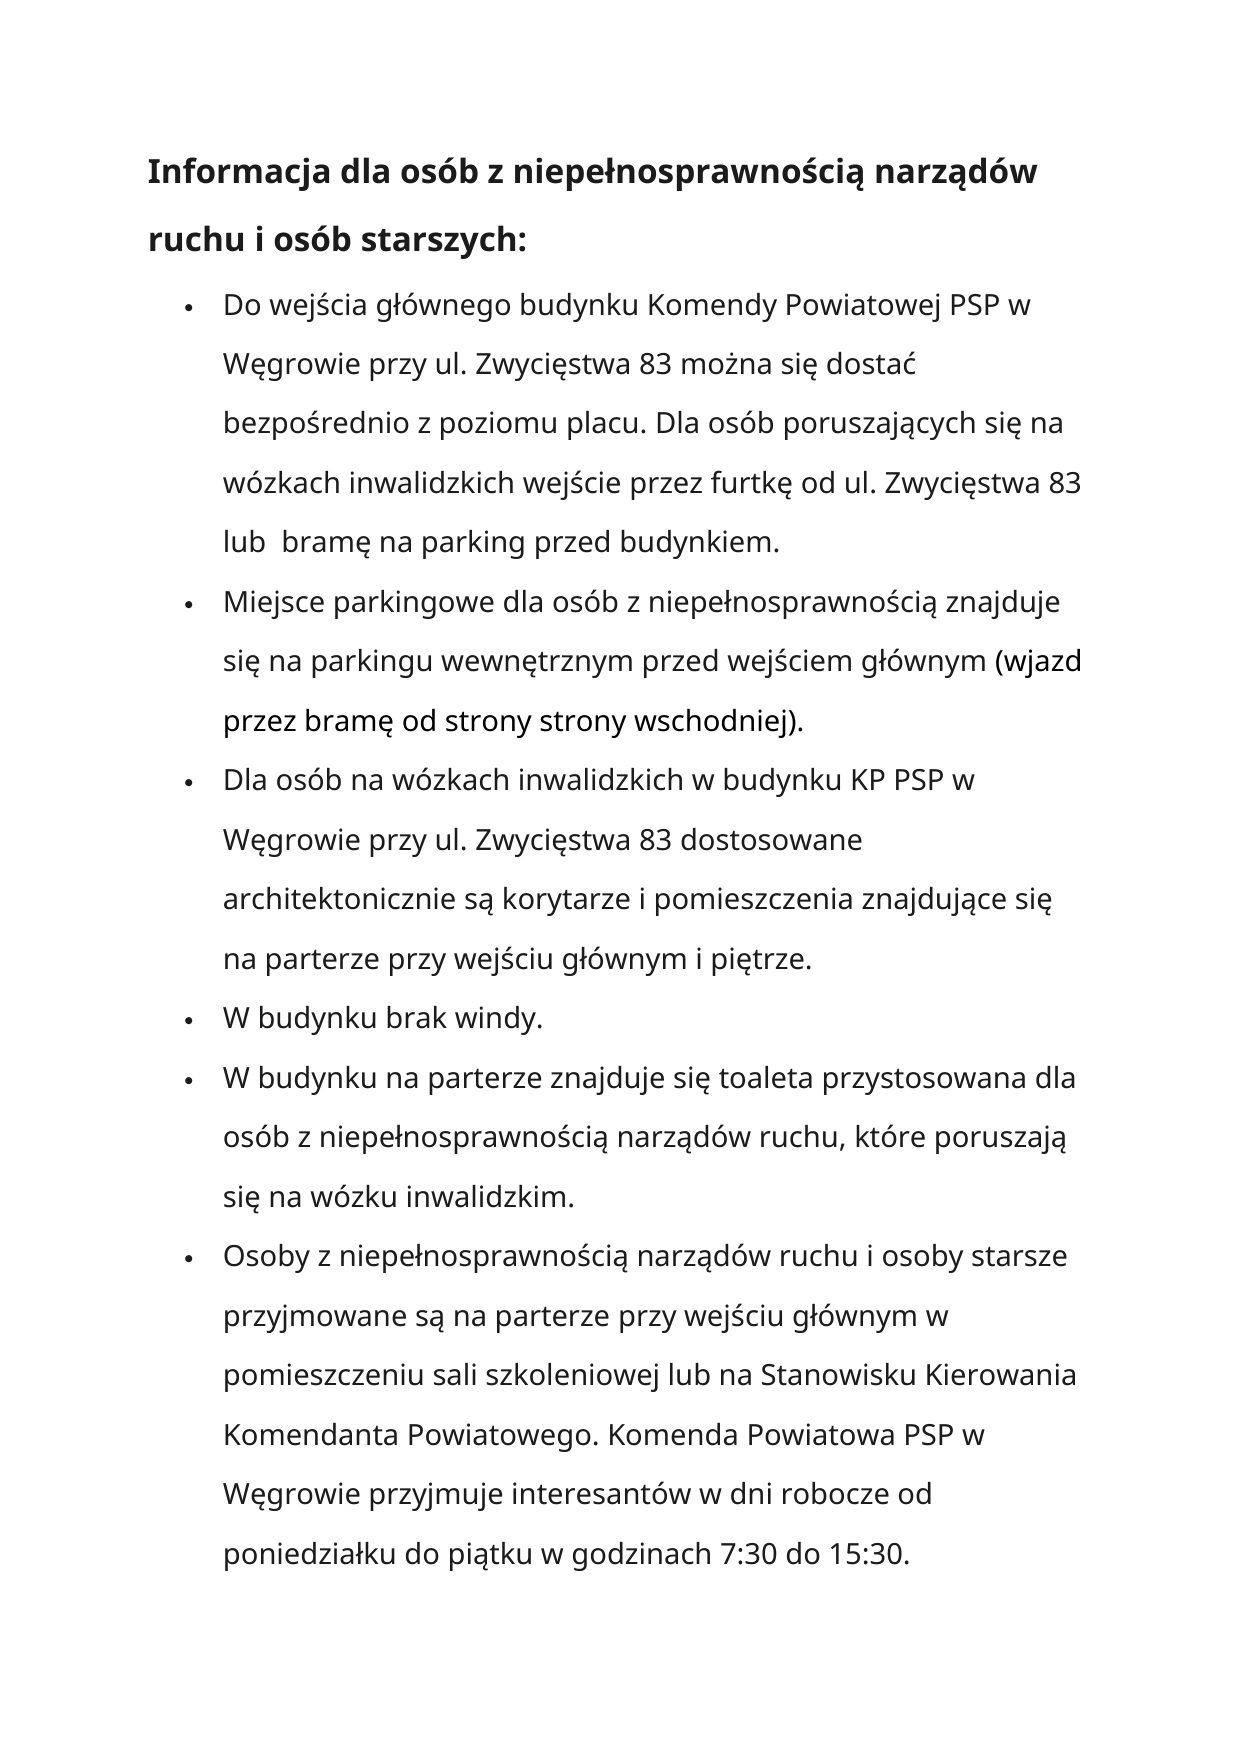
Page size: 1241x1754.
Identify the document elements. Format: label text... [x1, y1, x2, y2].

list Miejsce parkingowe dla osób z niepełnosprawnością znajduje się na parkingu wewnętrznym przed wejściem głównym (wjazd przez bramę od strony strony wschodniej). [185, 581, 1093, 740]
list W budynku brak windy. [185, 998, 1093, 1037]
list W budynku na parterze znajduje się toaleta przystosowana dla osób z niepełnosprawnością narządów ruchu, które poruszają się na wózku inwalidzkim. [185, 1057, 1093, 1216]
list Dla osób na wózkach inwalidzkich w budynku KP PSP w Węgrowie przy ul. Zwycięstwa 83 dostosowane architektonicznie są korytarze i pomieszczenia znajdujące się na parterze przy wejściu głównym i piętrze. [185, 760, 1093, 978]
text Informacja dla osób z niepełnosprawnością narządów ruchu i osób starszych: [148, 148, 1093, 261]
list Osoby z niepełnosprawnością narządów ruchu i osoby starsze przyjmowane są na parterze przy wejściu głównym w pomieszczeniu sali szkoleniowej lub na Stanowisku Kierowania Komendanta Powiatowego. Komenda Powiatowa PSP w Węgrowie przyjmuje interesantów w dni robocze od poniedziałku do piątku w godzinach 7:30 do 15:30. [185, 1236, 1093, 1573]
list Do wejścia głównego budynku Komendy Powiatowej PSP w Węgrowie przy ul. Zwycięstwa 83 można się dostać bezpośrednio z poziomu placu. Dla osób poruszających się na wózkach inwalidzkich wejście przez furtkę od ul. Zwycięstwa 83 lub bramę na parking przed budynkiem. [185, 284, 1093, 561]
